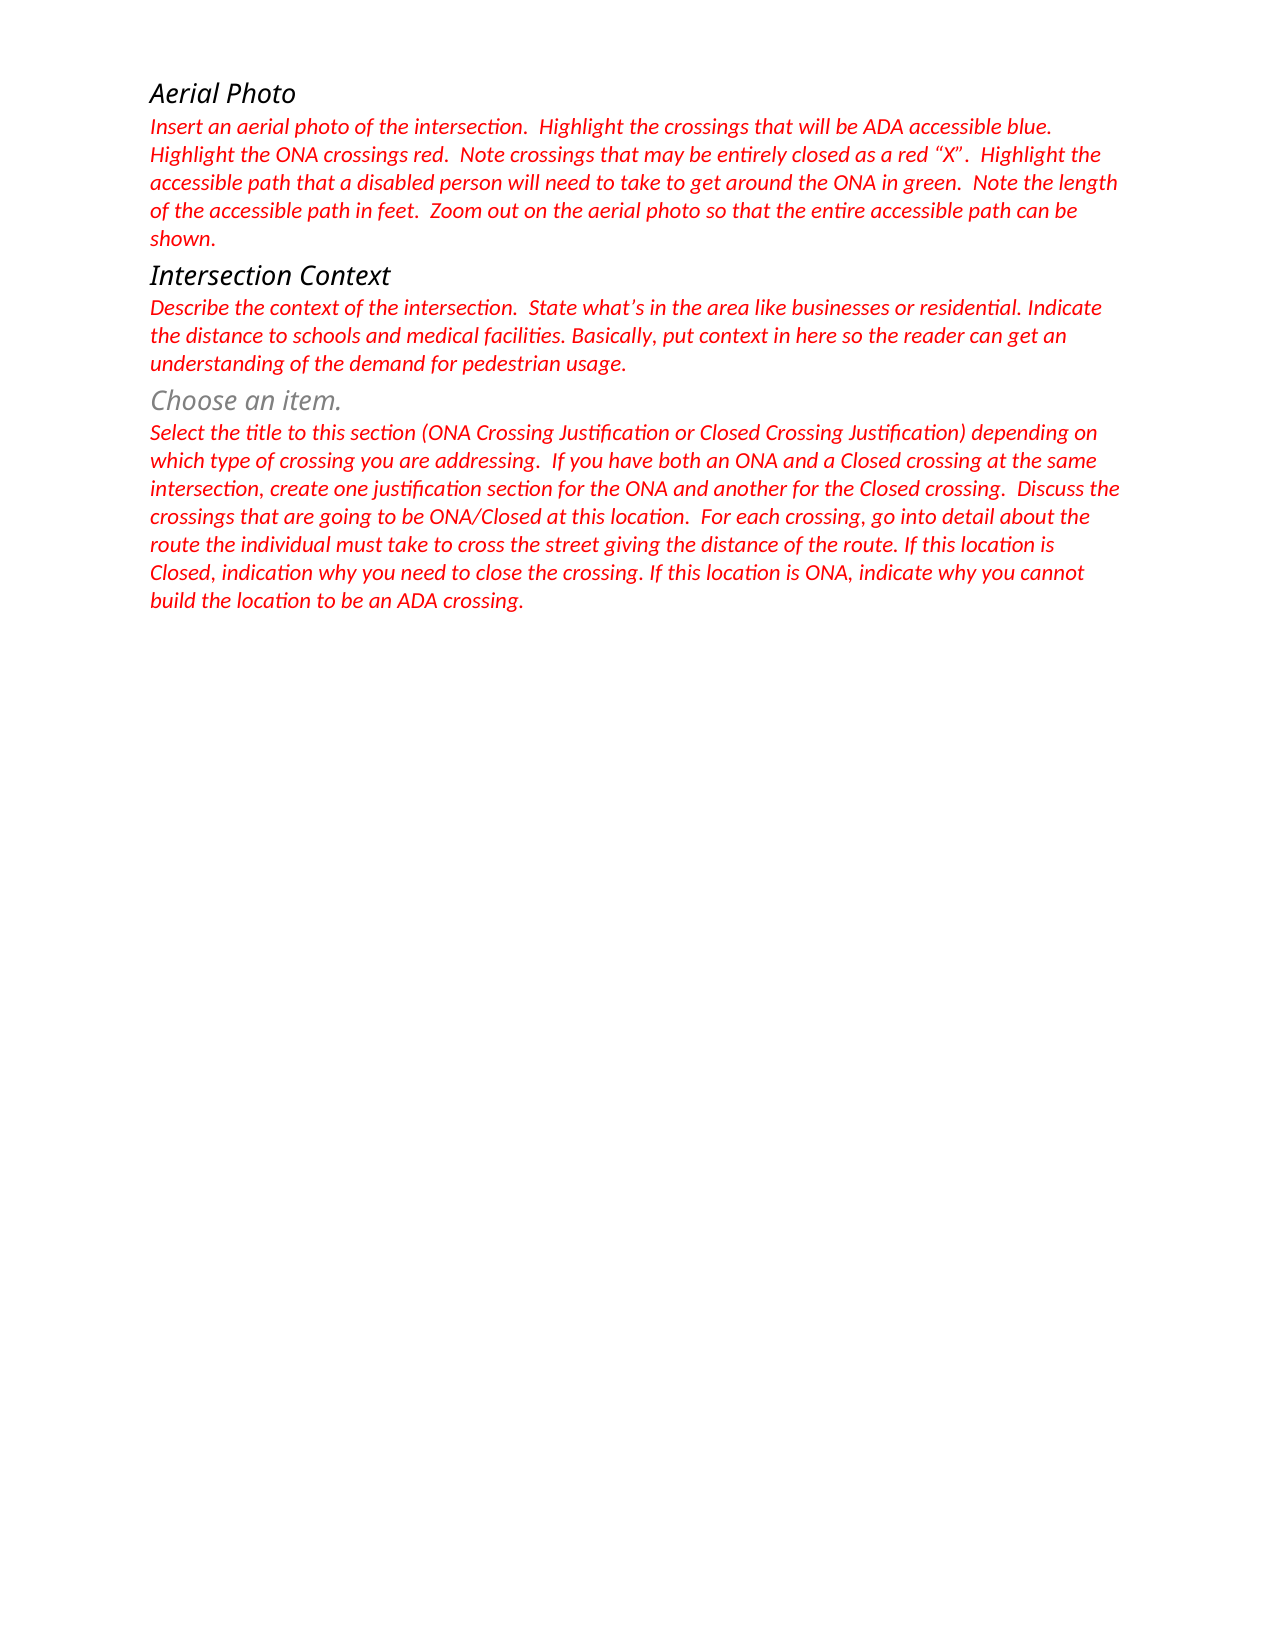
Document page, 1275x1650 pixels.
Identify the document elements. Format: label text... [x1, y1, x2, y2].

text Describe the context of the intersection. State what’s in the area like businesses or residential. Indicate the distance to schools and medical facilities. Basically, put context in here so the reader can get an understanding of the demand for pedestrian usage. [150, 293, 1125, 377]
text Insert an aerial photo of the intersection. Highlight the crossings that will be ADA accessible blue. Highlight the ONA crossings red. Note crossings that may be entirely closed as a red “X”. Highlight the accessible path that a disabled person will need to take to get around the ONA in green. Note the length of the accessible path in feet. Zoom out on the aerial photo so that the entire accessible path can be shown. [150, 112, 1125, 252]
subtitle Aerial Photo [150, 75, 1125, 112]
subtitle Intersection Context [150, 256, 1125, 293]
